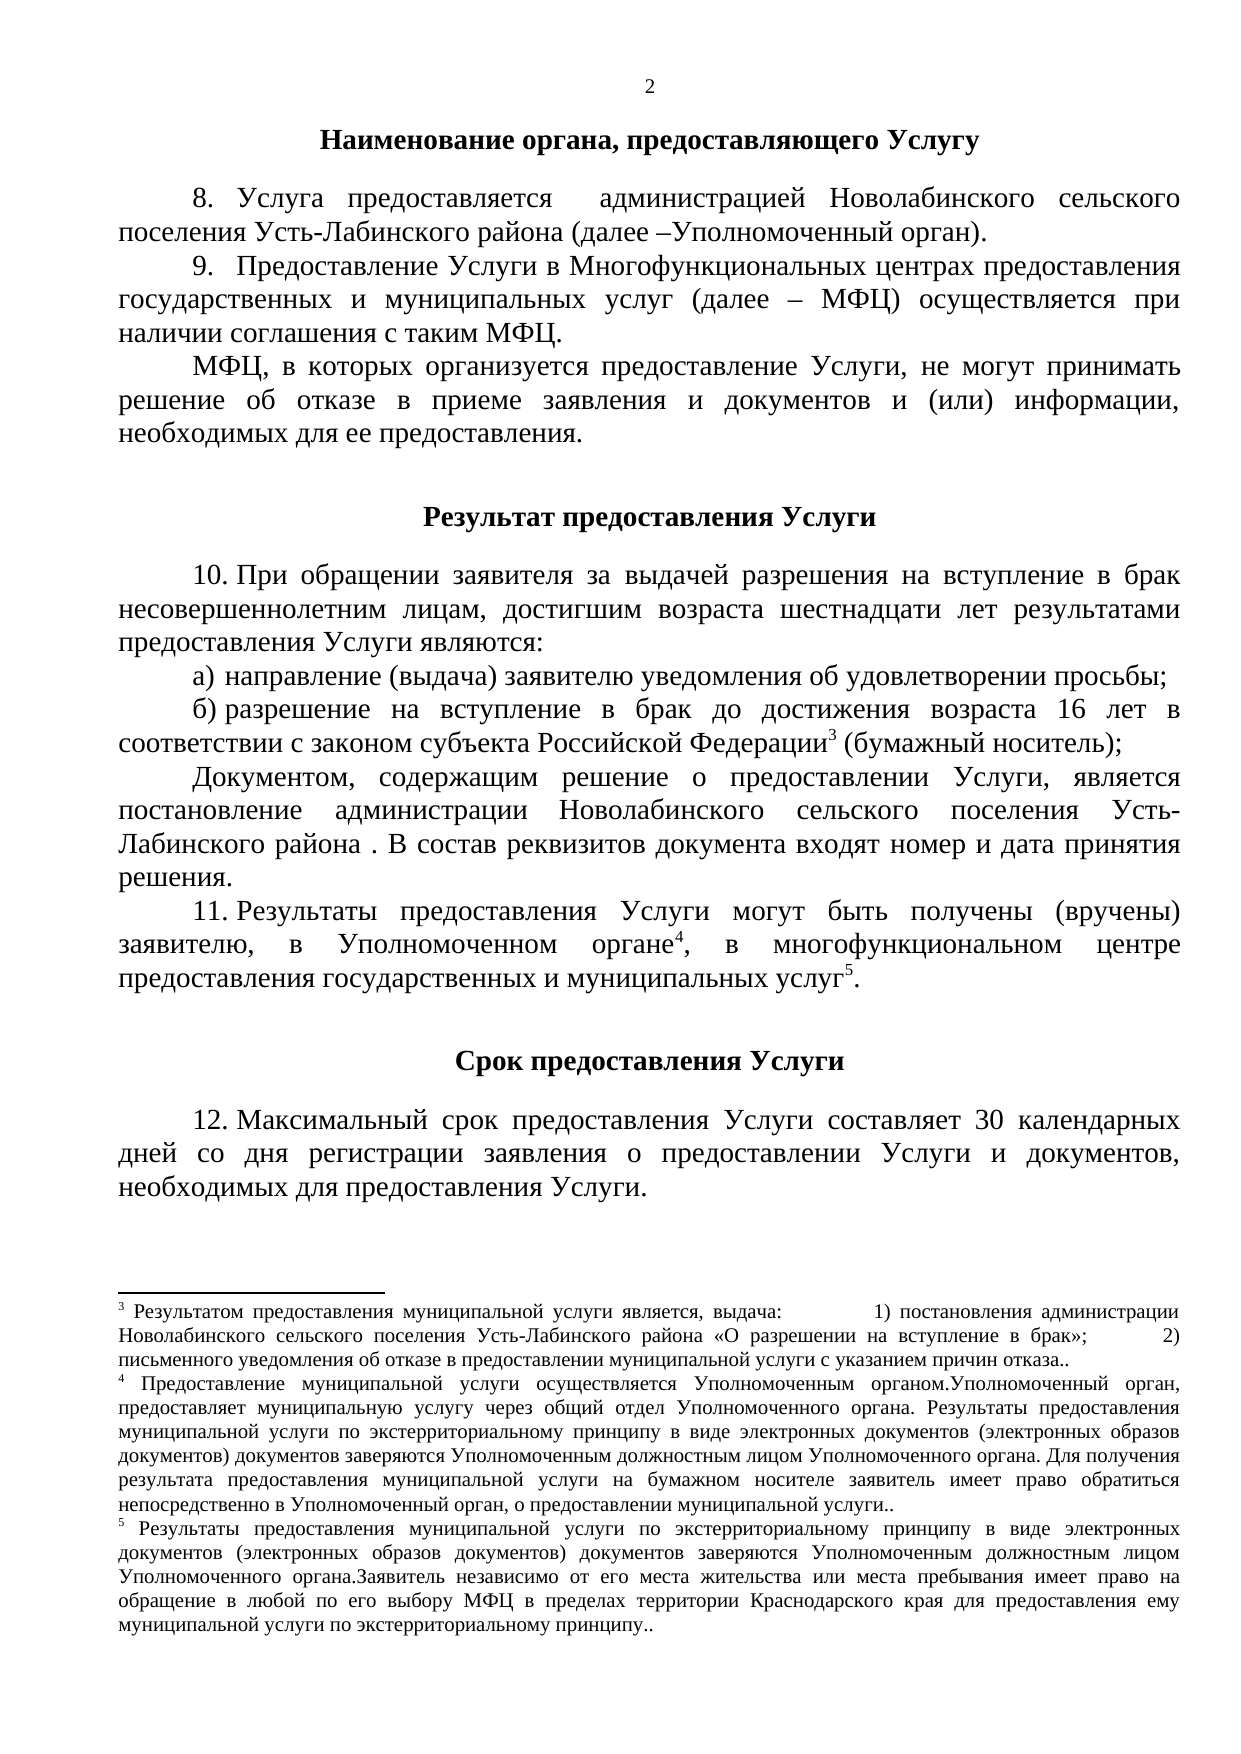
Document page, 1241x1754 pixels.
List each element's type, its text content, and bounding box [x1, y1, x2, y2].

list направление (выдача) заявителю уведомления об удовлетворении просьбы; [118, 658, 1181, 692]
text Документом, содержащим решение о предоставлении Услуги, является постановление администрации Новолабинского сельского поселения Усть-Лабинского района . В состав реквизитов документа входят номер и дата принятия решения. [118, 759, 1181, 893]
text МФЦ, в которых организуется предоставление Услуги, не могут принимать решение об отказе в приеме заявления и документов и (или) информации, необходимых для ее предоставления. [118, 348, 1181, 449]
list Услуга предоставляется администрацией Новолабинского сельского поселения Усть-Лабинского района (далее –Уполномоченный орган). [118, 181, 1181, 248]
list Результаты предоставления Услуги могут быть получены (вручены) заявителю, в Уполномоченном органе, в многофункциональном центре предоставления государственных и муниципальных услуг. [118, 893, 1181, 993]
text Результат предоставления Услуги [118, 499, 1181, 532]
list Максимальный срок предоставления Услуги составляет 30 календарных дней со дня регистрации заявления о предоставлении Услуги и документов, необходимых для предоставления Услуги. [118, 1102, 1181, 1203]
text Срок предоставления Услуги [118, 1043, 1181, 1077]
list При обращении заявителя за выдачей разрешения на вступление в брак несовершеннолетним лицам, достигшим возраста шестнадцати лет результатами предоставления Услуги являются: [118, 557, 1181, 658]
list разрешение на вступление в брак до достижения возраста 16 лет в соответствии с законом субъекта Российской Федерации (бумажный носитель); [118, 692, 1181, 759]
list Предоставление Услуги в Многофункциональных центрах предоставления государственных и муниципальных услуг (далее – МФЦ) осуществляется при наличии соглашения с таким МФЦ. [118, 248, 1181, 348]
text Наименование органа, предоставляющего Услугу [118, 122, 1181, 156]
